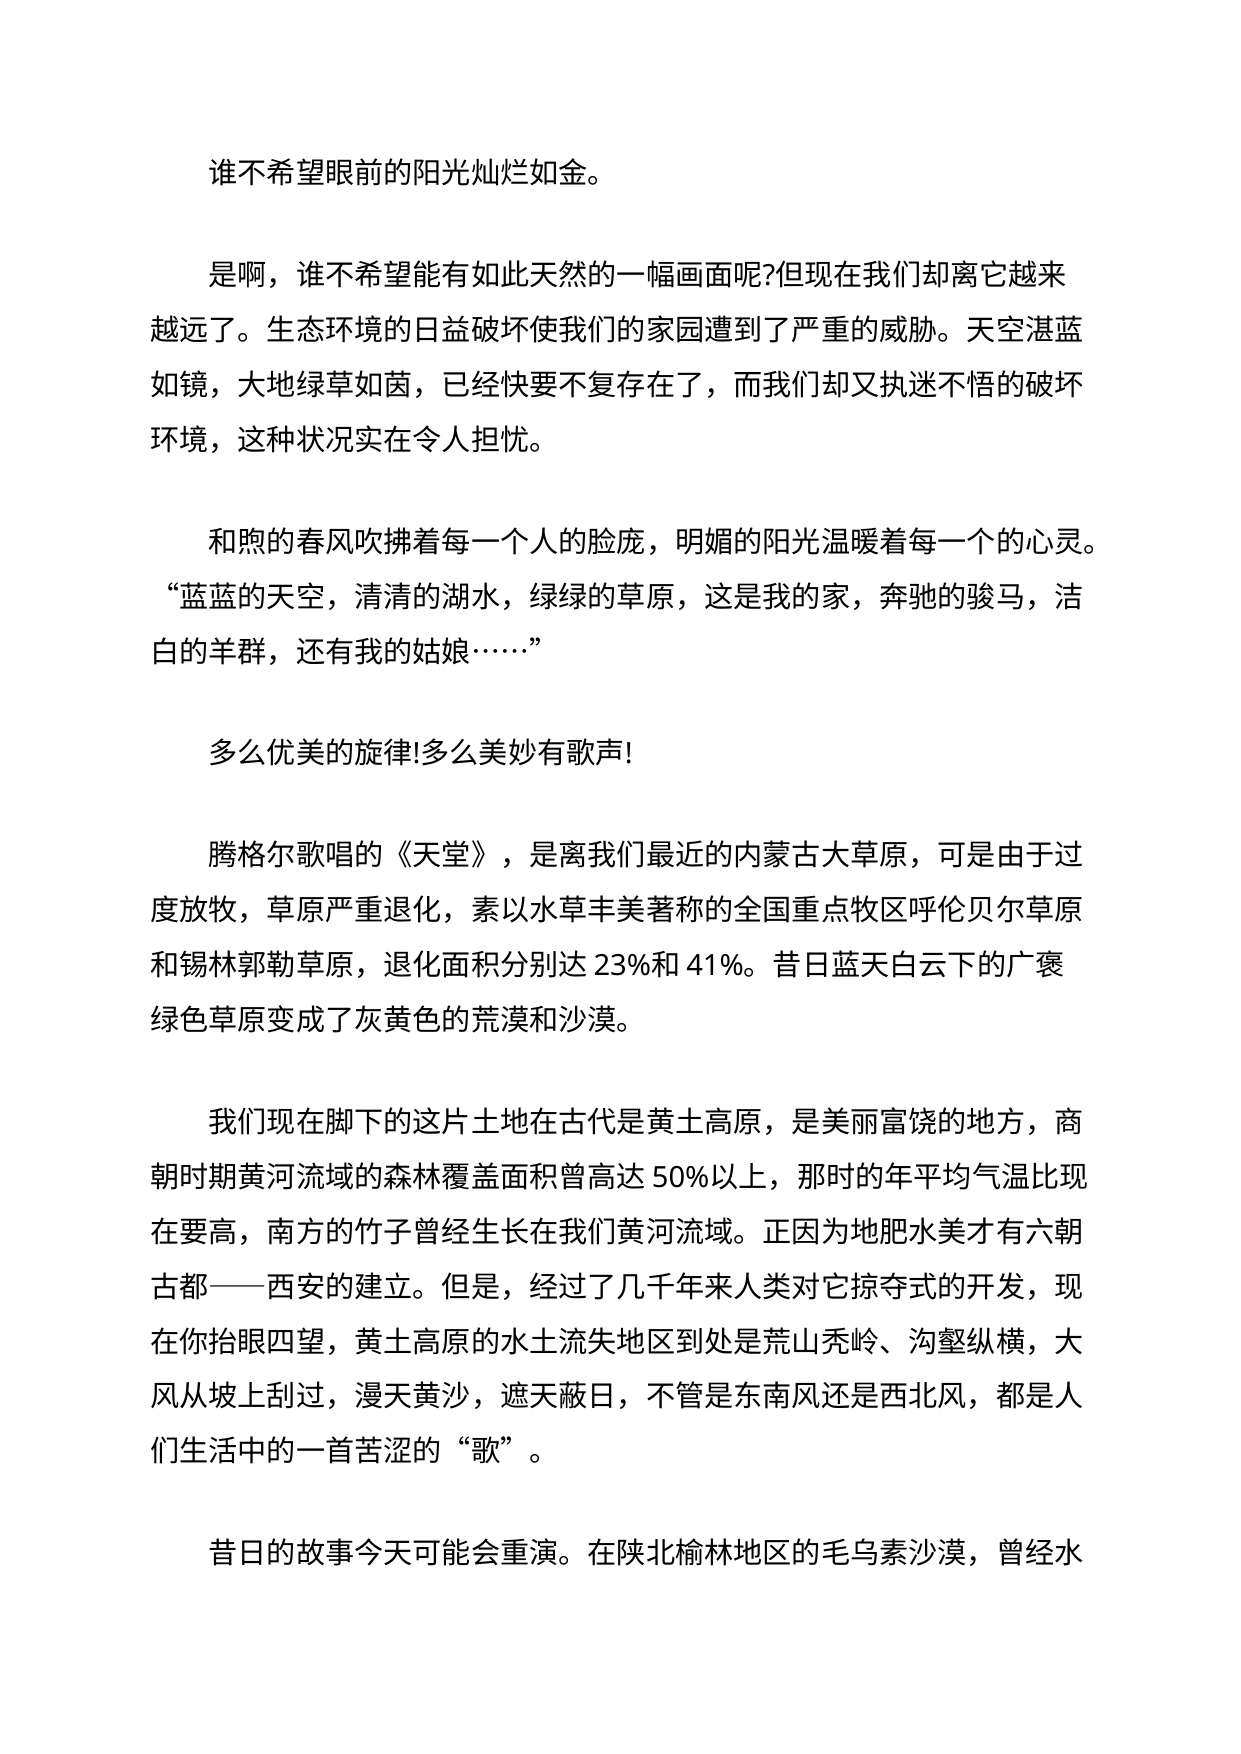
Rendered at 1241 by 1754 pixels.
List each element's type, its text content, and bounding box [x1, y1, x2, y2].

text 我们现在脚下的这片土地在古代是黄土高原，是美丽富饶的地方，商朝时期黄河流域的森林覆盖面积曾高达50%以上，那时的年平均气温比现在要高，南方的竹子曾经生长在我们黄河流域。正因为地肥水美才有六朝古都——西安的建立。但是，经过了几千年来人类对它掠夺式的开发，现在你抬眼四望，黄土高原的水土流失地区到处是荒山秃岭、沟壑纵横，大风从坡上刮过，漫天黄沙，遮天蔽日，不管是东南风还是西北风，都是人们生活中的一首苦涩的“歌”。 [150, 1098, 1090, 1470]
text 多么优美的旋律!多么美妙有歌声! [150, 730, 1090, 772]
text 腾格尔歌唱的《天堂》，是离我们最近的内蒙古大草原，可是由于过度放牧，草原严重退化，素以水草丰美著称的全国重点牧区呼伦贝尔草原和锡林郭勒草原，退化面积分别达23%和41%。昔日蓝天白云下的广褒绿色草原变成了灰黄色的荒漠和沙漠。 [150, 832, 1090, 1039]
text 是啊，谁不希望能有如此天然的一幅画面呢?但现在我们却离它越来越远了。生态环境的日益破坏使我们的家园遭到了严重的威胁。天空湛蓝如镜，大地绿草如茵，已经快要不复存在了，而我们却又执迷不悟的破坏环境，这种状况实在令人担忧。 [150, 252, 1090, 459]
text 谁不希望眼前的阳光灿烂如金。 [150, 150, 1090, 192]
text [150, 1530, 1090, 1572]
text 和煦的春风吹拂着每一个人的脸庞，明媚的阳光温暖着每一个的心灵。“蓝蓝的天空，清清的湖水，绿绿的草原，这是我的家，奔驰的骏马，洁白的羊群，还有我的姑娘……” [150, 518, 1090, 670]
